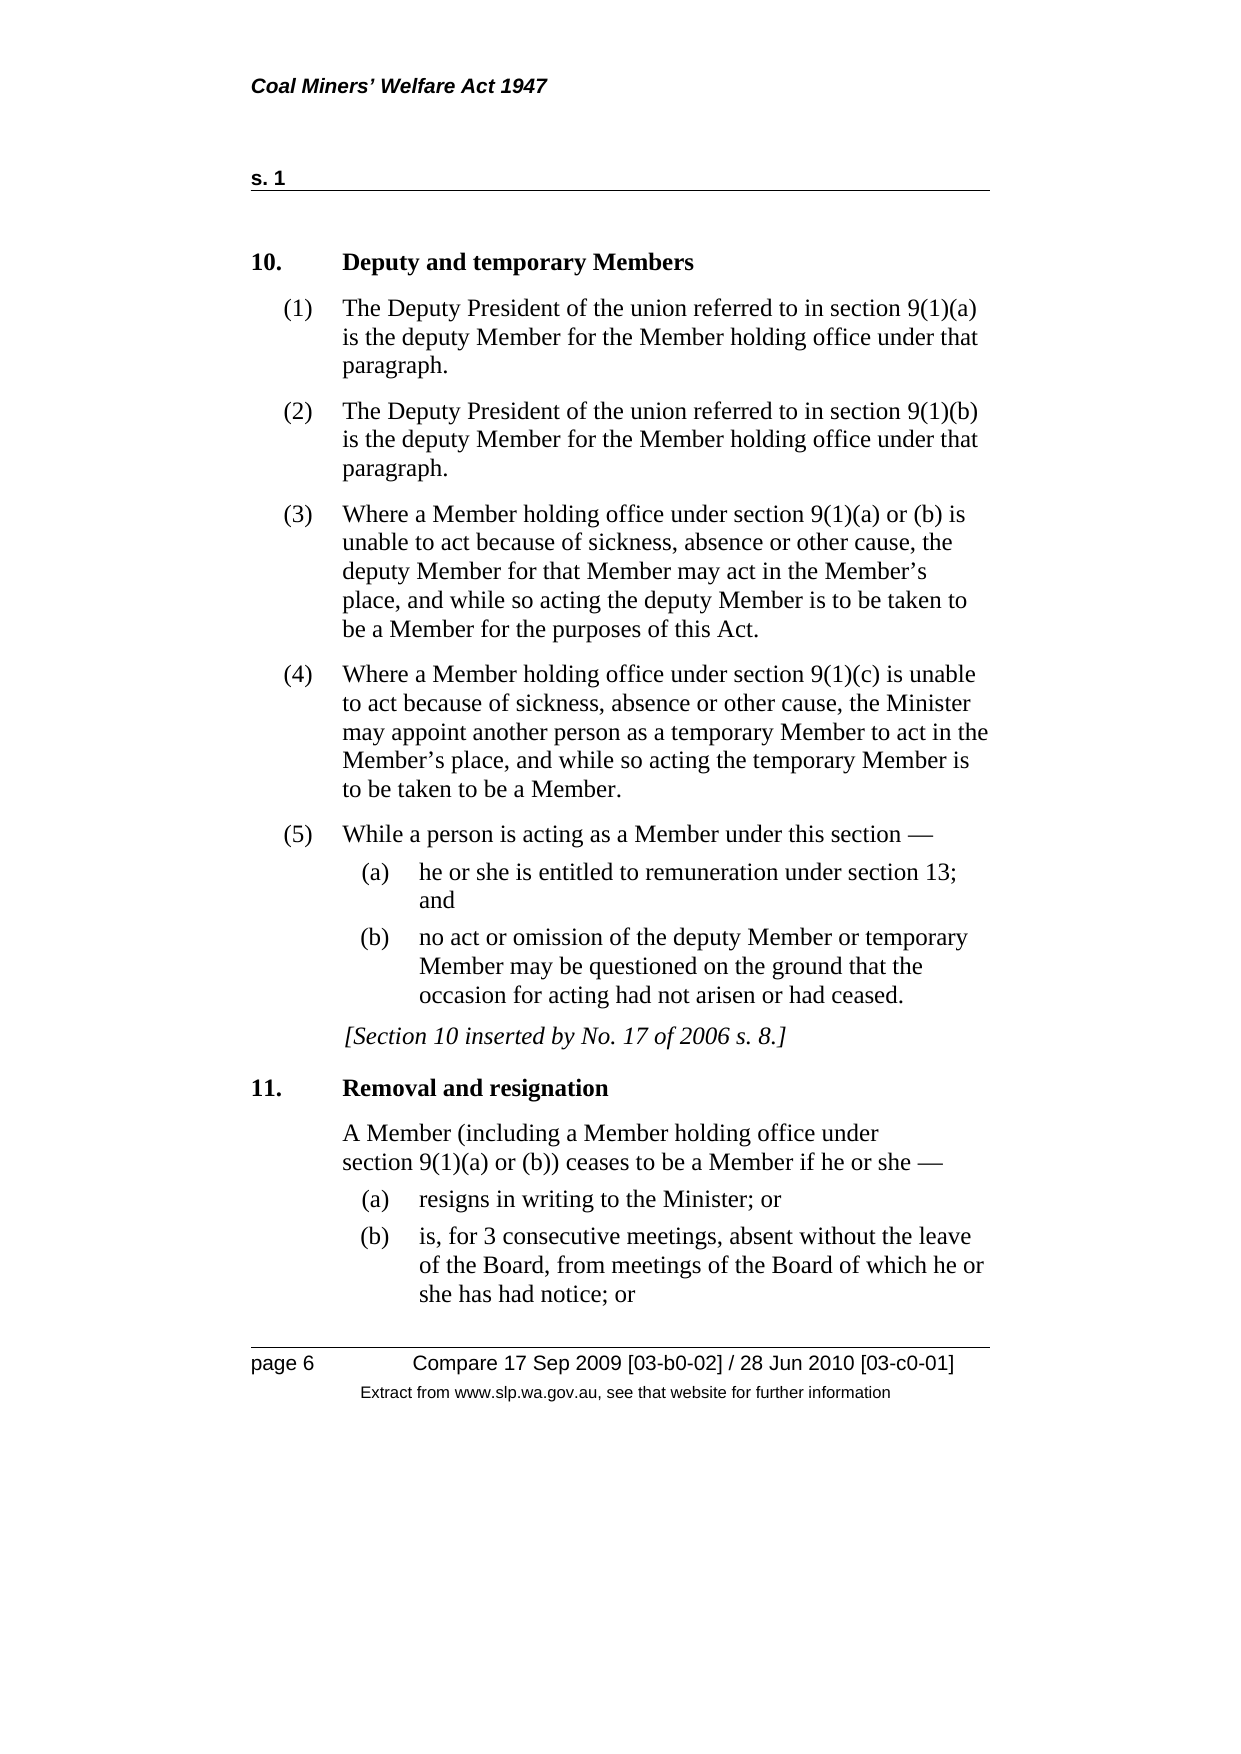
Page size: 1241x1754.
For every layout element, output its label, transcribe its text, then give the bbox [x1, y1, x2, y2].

text (5) While a person is acting as a Member under this section — [251, 819, 990, 848]
text [Section 10 inserted by No. 17 of 2006 s. 8.] [251, 1021, 990, 1050]
text (b) no act or omission of the deputy Member or temporary Member may be questioned on the ground that the occasion for acting had not arisen or had ceased. [251, 922, 990, 1009]
text (a) resigns in writing to the Minister; or [251, 1184, 990, 1213]
text (b) is, for 3 consecutive meetings, absent without the leave of the Board, from meetings of the Board of which he or she has had notice; or [251, 1221, 990, 1307]
text (a) he or she is entitled to remuneration under section 13; and [251, 857, 990, 914]
text (1) The Deputy President of the union referred to in section 9(1)(a) is the deputy Member for the Member holding office under that paragraph. [251, 293, 990, 379]
text (4) Where a Member holding office under section 9(1)(c) is unable to act because of sickness, absence or other cause, the Minister may appoint another person as a temporary Member to act in the Member’s place, and while so acting the temporary Member is to be taken to be a Member. [251, 659, 990, 803]
text (3) Where a Member holding office under section 9(1)(a) or (b) is unable to act because of sickness, absence or other cause, the deputy Member for that Member may act in the Member’s place, and while so acting the deputy Member is to be taken to be a Member for the purposes of this Act. [251, 499, 990, 642]
subtitle 11. Removal and resignation [251, 1073, 990, 1102]
text A Member (including a Member holding office under section 9(1)(a) or (b)) ceases to be a Member if he or she — [251, 1118, 990, 1176]
text (2) The Deputy President of the union referred to in section 9(1)(b) is the deputy Member for the Member holding office under that paragraph. [251, 396, 990, 482]
subtitle 10. Deputy and temporary Members [251, 247, 990, 276]
